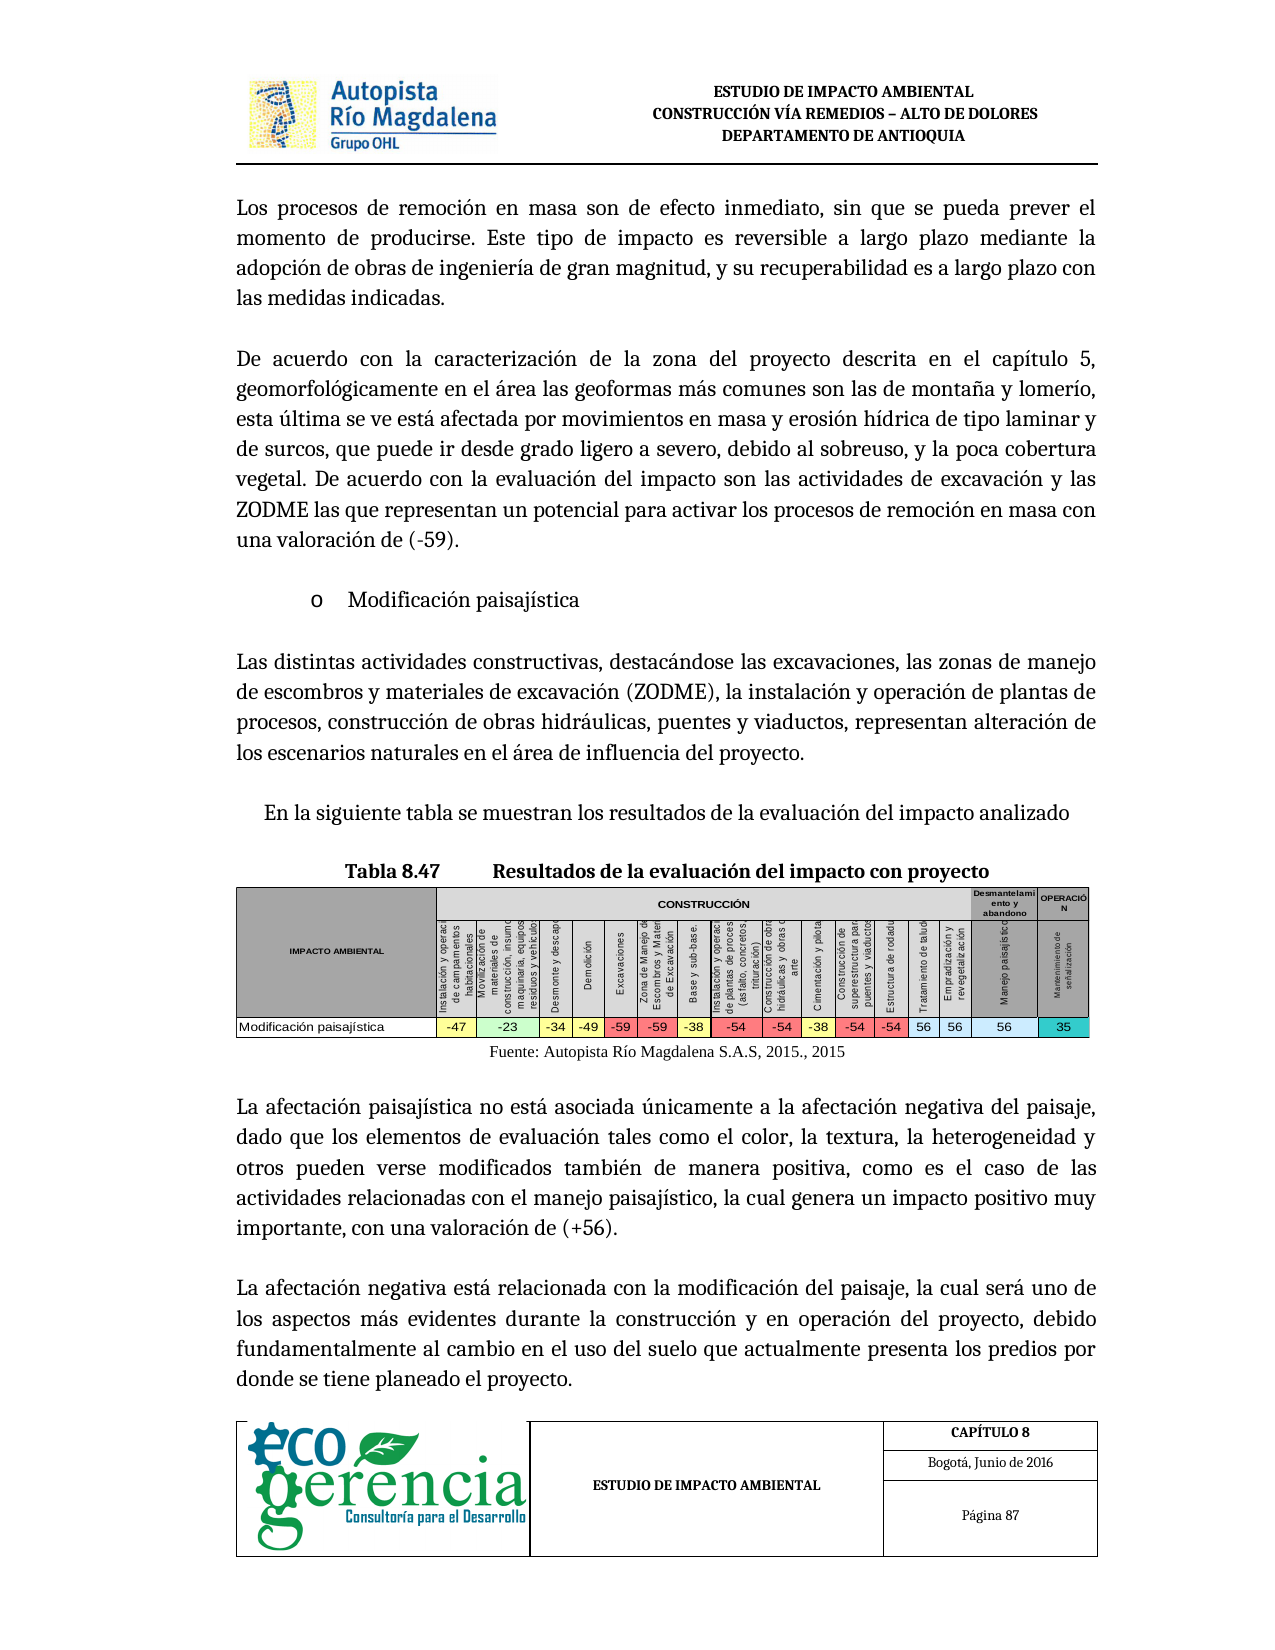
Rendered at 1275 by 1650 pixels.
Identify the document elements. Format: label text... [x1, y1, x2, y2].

text En la siguiente tabla se muestran los resultados de la evaluación del impacto analizado [236, 800, 1098, 826]
subtitle Modificación paisajística [310, 587, 1098, 614]
text Las distintas actividades constructivas, destacándose las excavaciones, las zonas de manejo de escombros y materiales de excavación (ZODME), la instalación y operación de plantas de procesos, construcción de obras hidráulicas, puentes y viaductos, representan alteración de los escenarios naturales en el área de influencia del proyecto. [236, 649, 1098, 766]
text La afectación paisajística no está asociada únicamente a la afectación negativa del paisaje, dado que los elementos de evaluación tales como el color, la textura, la heterogeneidad y otros pueden verse modificados también de manera positiva, como es el caso de las actividades relacionadas con el manejo paisajístico, la cual genera un impacto positivo muy importante, con una valoración de (+56). [236, 1094, 1098, 1241]
text Los procesos de remoción en masa son de efecto inmediato, sin que se pueda prever el momento de producirse. Este tipo de impacto es reversible a largo plazo mediante la adopción de obras de ingeniería de gran magnitud, y su recuperabilidad es a largo plazo con las medidas indicadas. [236, 194, 1098, 311]
picture [247, 74, 499, 154]
text Fuente: Autopista Río Magdalena S.A.S, 2015., 2015 [236, 1042, 1098, 1061]
picture [247, 1421, 269, 1446]
picture [265, 1435, 280, 1444]
picture [247, 1421, 527, 1551]
text Tabla 8.47 Resultados de la evaluación del impacto con proyecto [236, 860, 1098, 884]
text La afectación negativa está relacionada con la modificación del paisaje, la cual será uno de los aspectos más evidentes durante la construcción y en operación del proyecto, debido fundamentalmente al cambio en el uso del suelo que actualmente presenta los predios por donde se tiene planeado el proyecto. [236, 1275, 1098, 1392]
text De acuerdo con la caracterización de la zona del proyecto descrita en el capítulo 5, geomorfológicamente en el área las geoformas más comunes son las de montaña y lomerío, esta última se ve está afectada por movimientos en masa y erosión hídrica de tipo laminar y de surcos, que puede ir desde grado ligero a severo, debido al sobreuso, y la poca cobertura vegetal. De acuerdo con la evaluación del impacto son las actividades de excavación y las ZODME las que representan un potencial para activar los procesos de remoción en masa con una valoración de (-59). [236, 345, 1098, 553]
